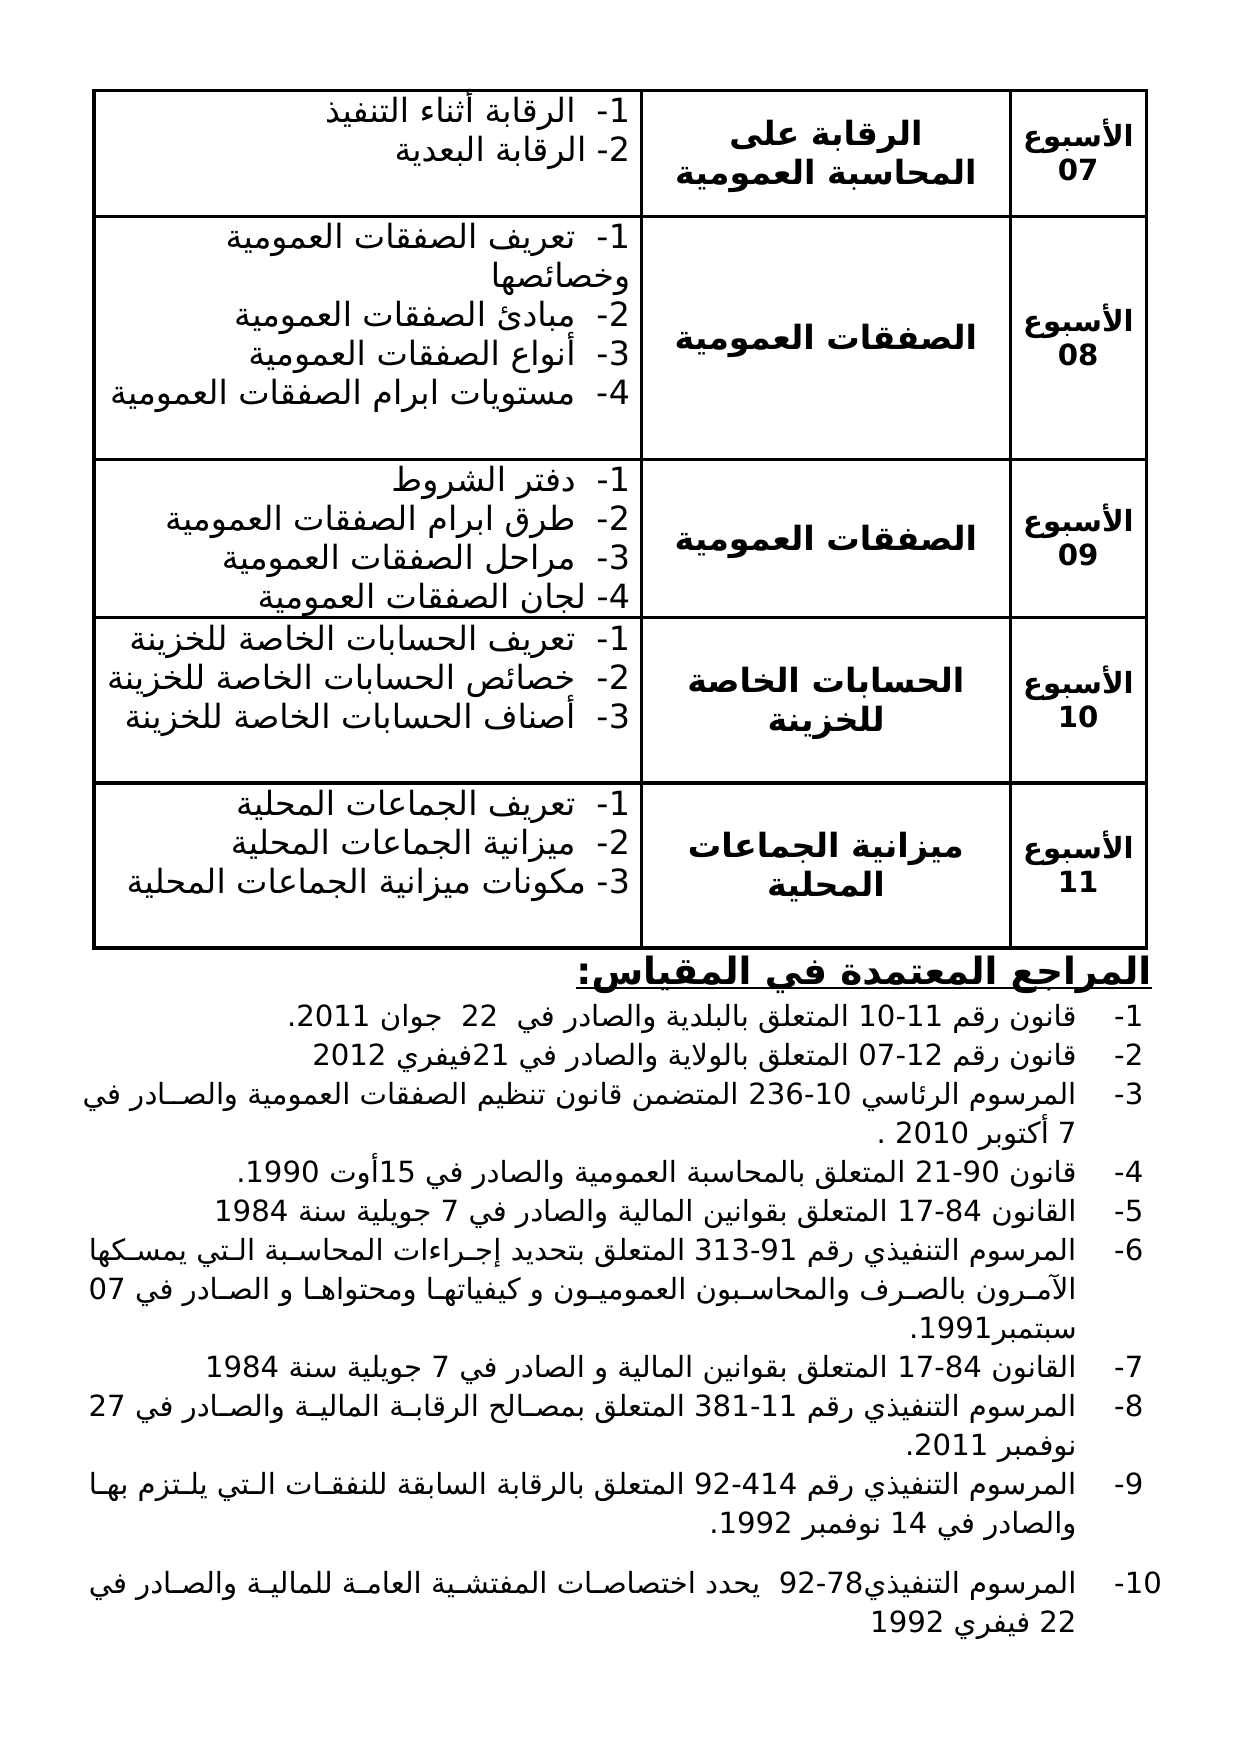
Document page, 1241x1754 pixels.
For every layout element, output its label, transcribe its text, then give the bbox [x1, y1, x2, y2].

list قانون رقم 11-10 المتعلق بالبلدية والصادر في 22 جوان 2011. [83, 1000, 1114, 1034]
list قانون رقم 12-07 المتعلق بالولاية والصادر في 21فيفري 2012 [83, 1039, 1114, 1073]
table_cell الأسبوع 09 [1012, 461, 1145, 616]
table_cell 1- تعريف الجماعات المحلية 2- ميزانية الجماعات المحلية 3- مكونات ميزانية الجماعات المحلية [96, 785, 640, 946]
list القانون 84-17 المتعلق بقوانين المالية و الصادر في 7 جويلية سنة 1984 [89, 1350, 1114, 1384]
list المرسوم الرئاسي 10-236 المتضمن قانون تنظيم الصفقات العمومية والصادر في 7 أكتوبر 2010 . [83, 1078, 1114, 1151]
table_cell الأسبوع 11 [1012, 785, 1145, 946]
list قانون 90-21 المتعلق بالمحاسبة العمومية والصادر في 15أوت 1990. [89, 1156, 1114, 1189]
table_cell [643, 92, 1009, 215]
table_cell 1- تعريف الصفقات العمومية وخصائصها 2- مبادئ الصفقات العمومية 3- أنواع الصفقات العمومية 4- مستويات ابرام الصفقات العمومية [96, 218, 640, 458]
list المرسوم التنفيذي رقم 414-92 المتعلق بالرقابة السابقة للنفقات التي يلتزم بها والصادر في 14 نوفمبر 1992. [89, 1467, 1114, 1540]
table_cell 1- الرقابة أثناء التنفيذ 2- الرقابة البعدية [96, 92, 640, 215]
table_cell الحسابات الخاصة للخزينة [643, 619, 1009, 781]
table_cell 1- تعريف الحسابات الخاصة للخزينة 2- خصائص الحسابات الخاصة للخزينة 3- أصناف الحسابات الخاصة للخزينة [96, 619, 640, 781]
table_cell الأسبوع 07 [1012, 92, 1145, 215]
text المراجع المعتمدة في المقياس: [89, 949, 1152, 993]
list المرسوم التنفيذي رقم 11-381 المتعلق بمصالح الرقابة المالية والصادر في 27 نوفمبر 2011. [89, 1389, 1114, 1462]
table_cell ميزانية الجماعات المحلية [643, 785, 1009, 946]
table_cell الأسبوع 08 [1012, 218, 1145, 458]
list المرسوم التنفيذي78-92 يحدد اختصاصات المفتشية العامة للمالية والصادر في 22 فيفري 1992 [89, 1566, 1114, 1639]
table_cell الأسبوع 10 [1012, 619, 1145, 781]
table_cell الصفقات العمومية [643, 218, 1009, 458]
list المرسوم التنفيذي رقم 91-313 المتعلق بتحديد إجراءات المحاسبة التي يمسكها الآمرون بالصرف والمحاسبون العموميون و كيفياتها ومحتواها و الصادر في 07 سبتمبر1991. [89, 1233, 1114, 1345]
table_cell الصفقات العمومية [643, 461, 1009, 616]
table_cell 1- دفتر الشروط 2- طرق ابرام الصفقات العمومية 3- مراحل الصفقات العمومية 4- لجان الصفقات العمومية [96, 461, 640, 616]
list القانون 84-17 المتعلق بقوانين المالية والصادر في 7 جويلية سنة 1984 [89, 1194, 1114, 1228]
